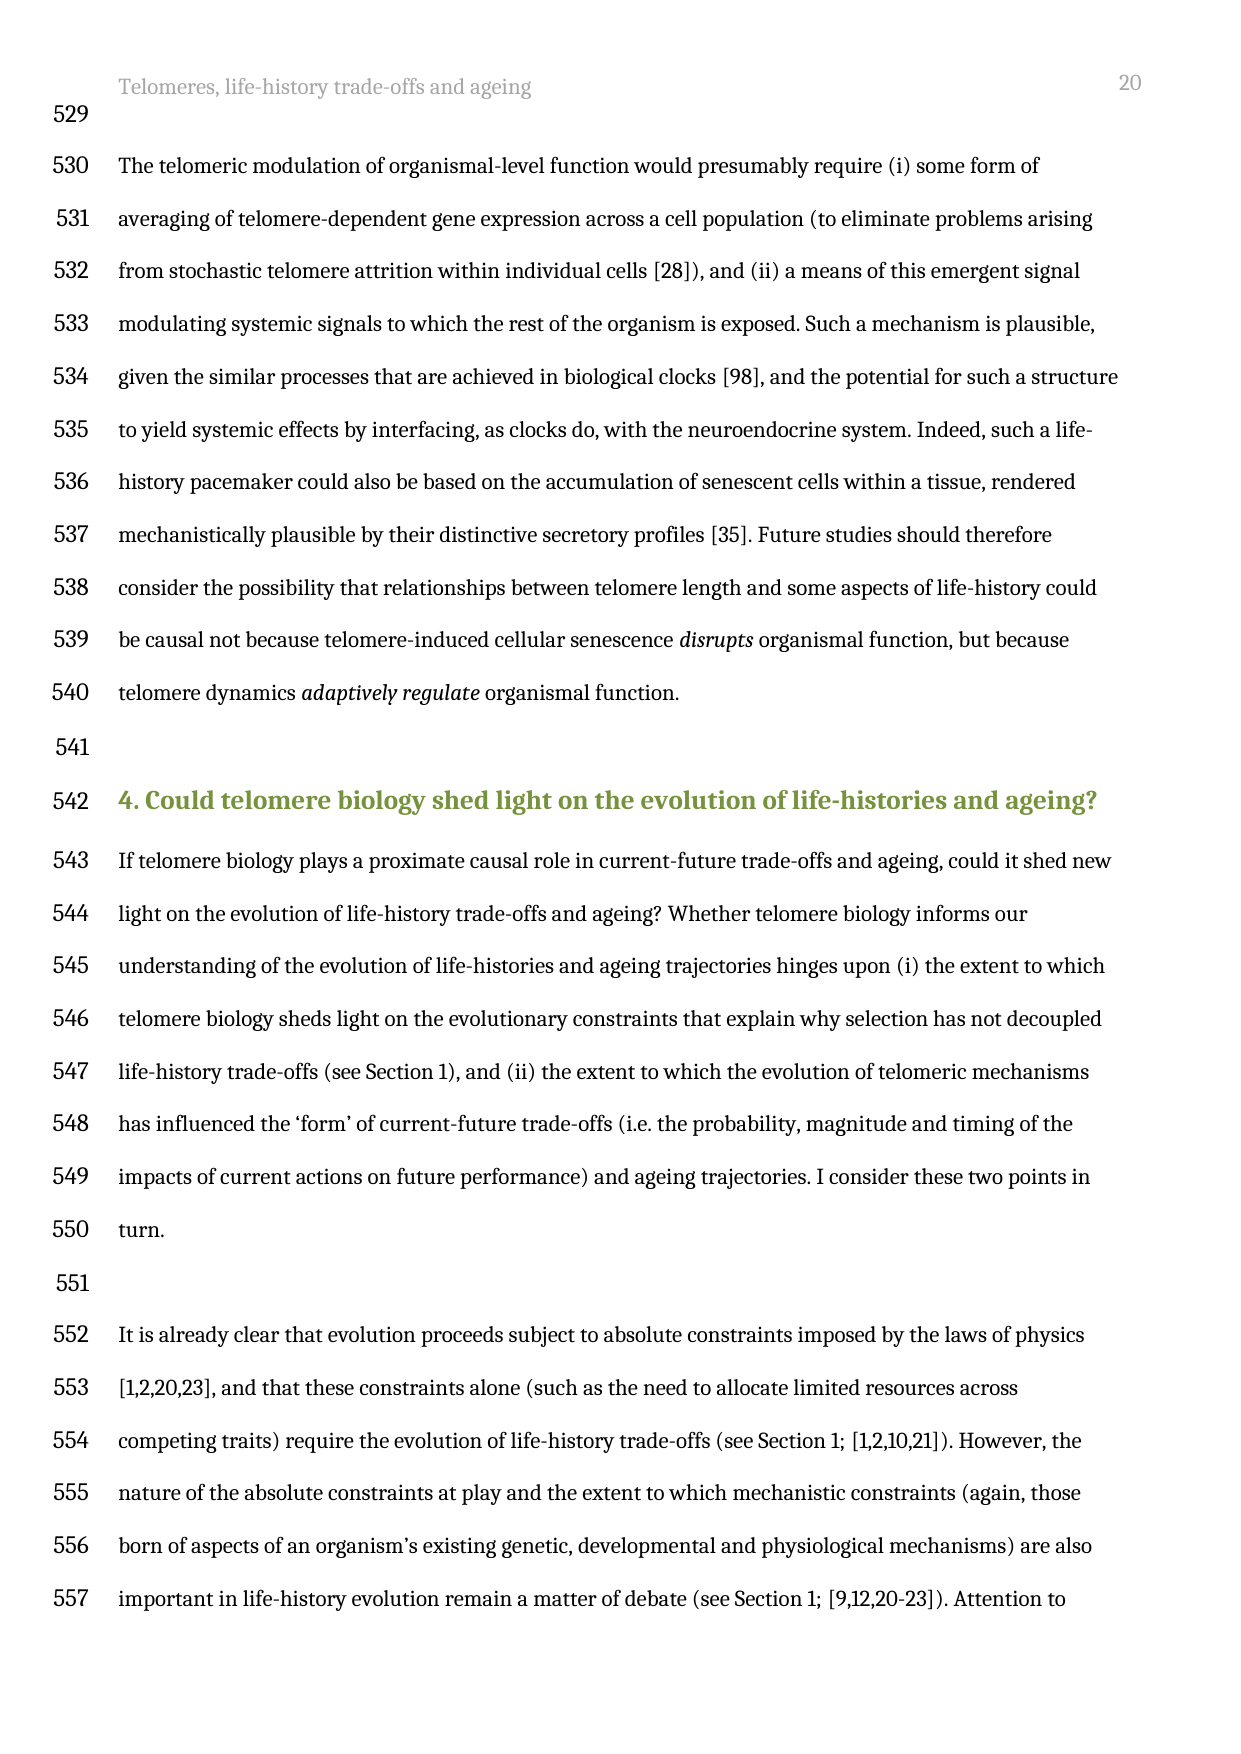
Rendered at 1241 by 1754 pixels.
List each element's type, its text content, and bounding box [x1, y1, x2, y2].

text The telomeric modulation of organismal-level function would presumably require (i) some form of averaging of telomere-dependent gene expression across a cell population (to eliminate problems arising from stochastic telomere attrition within individual cells [28]), and (ii) a means of this emergent signal modulating systemic signals to which the rest of the organism is exposed. Such a mechanism is plausible, given the similar processes that are achieved in biological clocks [98], and the potential for such a structure to yield systemic effects by interfacing, as clocks do, with the neuroendocrine system. Indeed, such a life-history pacemaker could also be based on the accumulation of senescent cells within a tissue, rendered mechanistically plausible by their distinctive secretory profiles [35]. Future studies should therefore consider the possibility that relationships between telomere length and some aspects of life-history could be causal not because telomere-induced cellular senescence disrupts organismal function, but because telomere dynamics adaptively regulate organismal function. [118, 153, 1122, 706]
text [118, 1322, 1122, 1612]
text If telomere biology plays a proximate causal role in current-future trade-offs and ageing, could it shed new light on the evolution of life-history trade-offs and ageing? Whether telomere biology informs our understanding of the evolution of life-histories and ageing trajectories hinges upon (i) the extent to which telomere biology sheds light on the evolutionary constraints that explain why selection has not decoupled life-history trade-offs (see Section 1), and (ii) the extent to which the evolution of telomeric mechanisms has influenced the ‘form’ of current-future trade-offs (i.e. the probability, magnitude and timing of the impacts of current actions on future performance) and ageing trajectories. I consider these two points in turn. [118, 848, 1122, 1243]
text 4. Could telomere biology shed light on the evolution of life-histories and ageing? [118, 785, 1122, 817]
